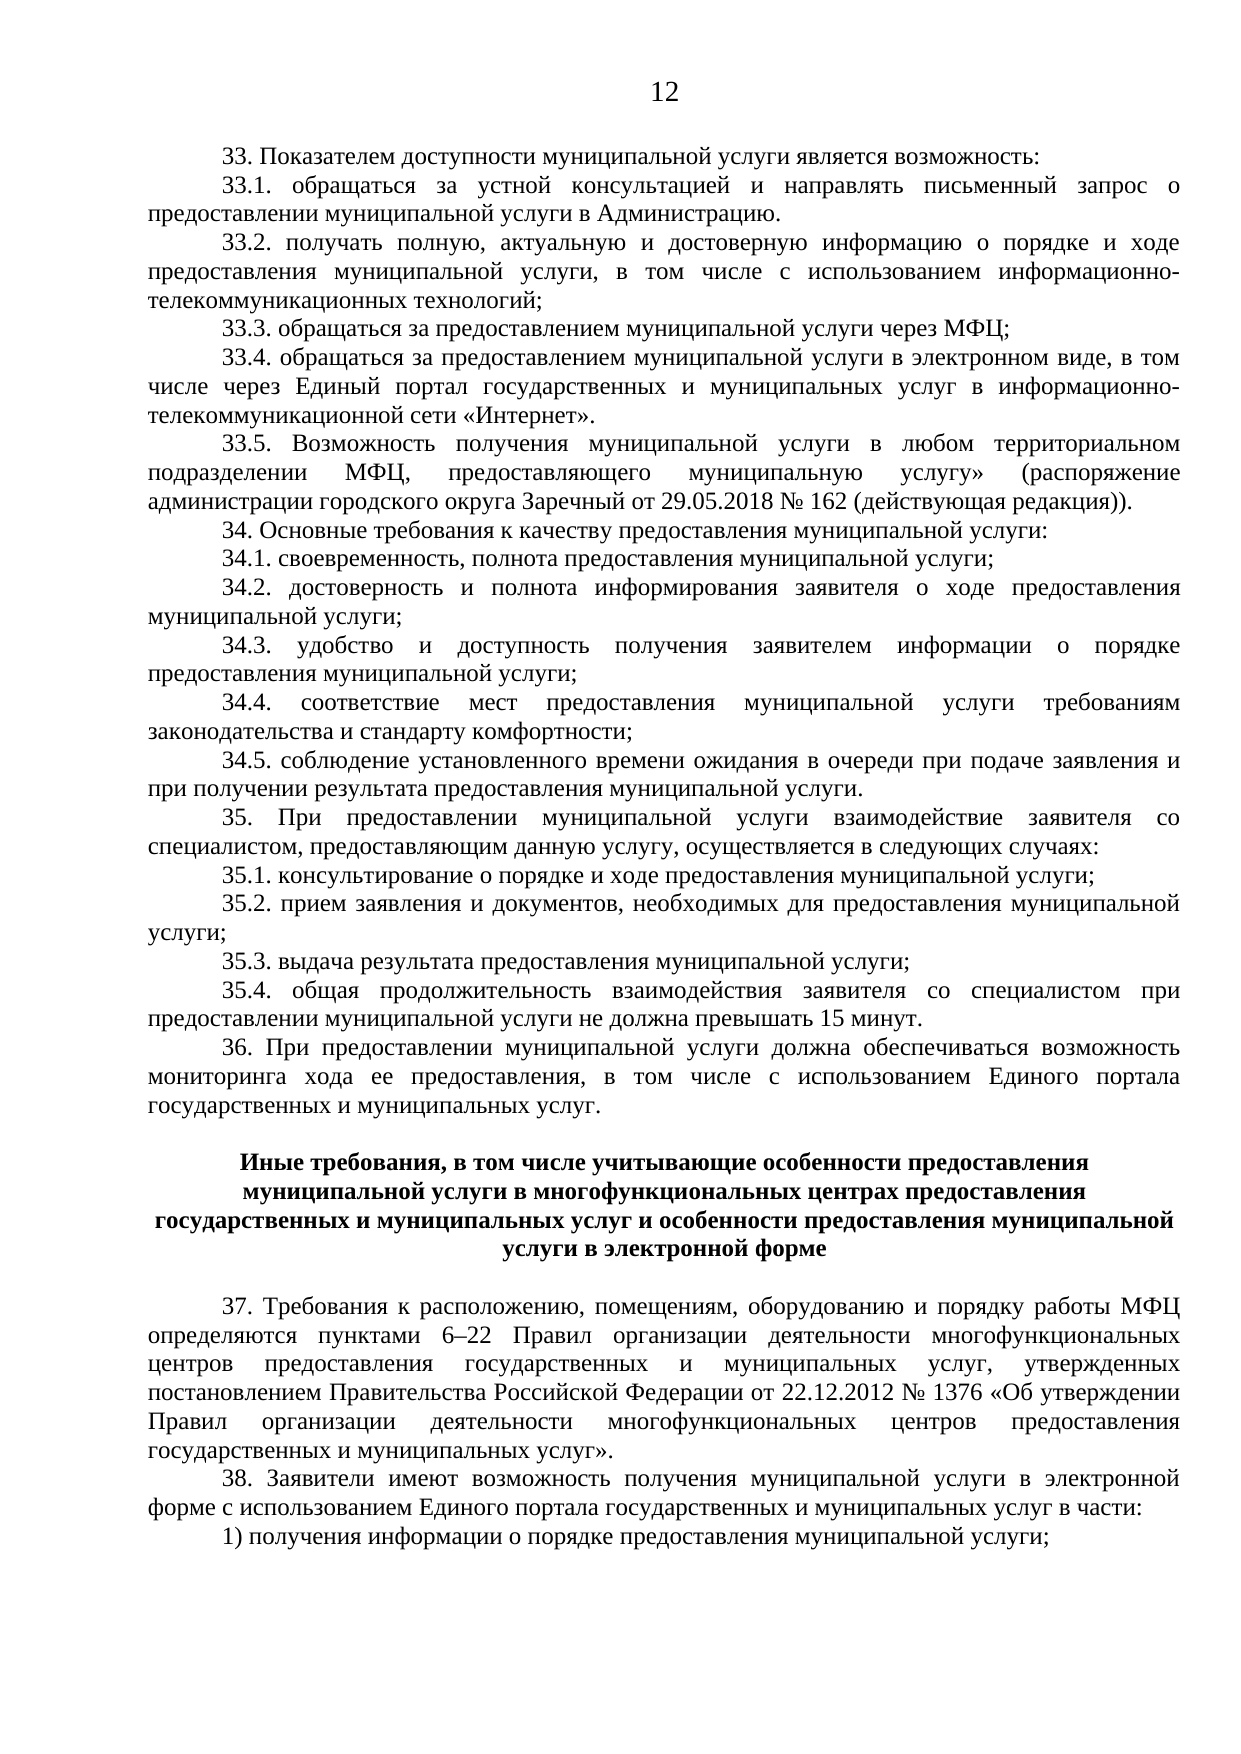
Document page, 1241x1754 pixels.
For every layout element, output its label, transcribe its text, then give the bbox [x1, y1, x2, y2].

text Иные требования, в том числе учитывающие особенности предоставления муниципальной услуги в многофункциональных центрах предоставления государственных и муниципальных услуг и особенности предоставления муниципальной услуги в электронной форме [148, 1147, 1181, 1262]
text 1) получения информации о порядке предоставления муниципальной услуги; [148, 1521, 1181, 1550]
text 35.2. прием заявления и документов, необходимых для предоставления муниципальной услуги; [148, 888, 1181, 946]
text 35. При предоставлении муниципальной услуги взаимодействие заявителя со специалистом, предоставляющим данную услугу, осуществляется в следующих случаях: [148, 802, 1181, 860]
text 35.1. консультирование о порядке и ходе предоставления муниципальной услуги; [148, 860, 1181, 888]
text 33.3. обращаться за предоставлением муниципальной услуги через МФЦ; [148, 313, 1181, 342]
text 34. Основные требования к качеству предоставления муниципальной услуги: [148, 515, 1181, 543]
text 34.3. удобство и доступность получения заявителем информации о порядке предоставления муниципальной услуги; [148, 630, 1181, 687]
text 35.3. выдача результата предоставления муниципальной услуги; [148, 946, 1181, 975]
text 35.4. общая продолжительность взаимодействия заявителя со специалистом при предоставлении муниципальной услуги не должна превышать 15 минут. [148, 975, 1181, 1032]
text 34.1. своевременность, полнота предоставления муниципальной услуги; [148, 543, 1181, 572]
text 38. Заявители имеют возможность получения муниципальной услуги в электронной форме с использованием Единого портала государственных и муниципальных услуг в части: [148, 1463, 1181, 1521]
text 34.5. соблюдение установленного времени ожидания в очереди при подаче заявления и при получении результата предоставления муниципальной услуги. [148, 745, 1181, 802]
text 37. Требования к расположению, помещениям, оборудованию и порядку работы МФЦ определяются пунктами 6–22 Правил организации деятельности многофункциональных центров предоставления государственных и муниципальных услуг, утвержденных постановлением Правительства Российской Федерации от 22.12.2012 № 1376 «Об утверждении Правил организации деятельности многофункциональных центров предоставления государственных и муниципальных услуг». [148, 1291, 1181, 1463]
text 36. При предоставлении муниципальной услуги должна обеспечиваться возможность мониторинга хода ее предоставления, в том числе с использованием Единого портала государственных и муниципальных услуг. [148, 1032, 1181, 1118]
text 33.1. обращаться за устной консультацией и направлять письменный запрос о предоставлении муниципальной услуги в Администрацию. [148, 170, 1181, 227]
text 33. Показателем доступности муниципальной услуги является возможность: [148, 141, 1181, 170]
text 33.2. получать полную, актуальную и достоверную информацию о порядке и ходе предоставления муниципальной услуги, в том числе с использованием информационно-телекоммуникационных технологий; [148, 227, 1181, 313]
text 33.4. обращаться за предоставлением муниципальной услуги в электронном виде, в том числе через Единый портал государственных и муниципальных услуг в информационно-телекоммуникационной сети «Интернет». [148, 342, 1181, 428]
text 34.4. соответствие мест предоставления муниципальной услуги требованиям законодательства и стандарту комфортности; [148, 687, 1181, 745]
text 33.5. Возможность получения муниципальной услуги в любом территориальном подразделении МФЦ, предоставляющего муниципальную услугу» (распоряжение администрации городского округа Заречный от 29.05.2018 № 162 (действующая редакция)). [148, 428, 1181, 515]
text 34.2. достоверность и полнота информирования заявителя о ходе предоставления муниципальной услуги; [148, 572, 1181, 630]
